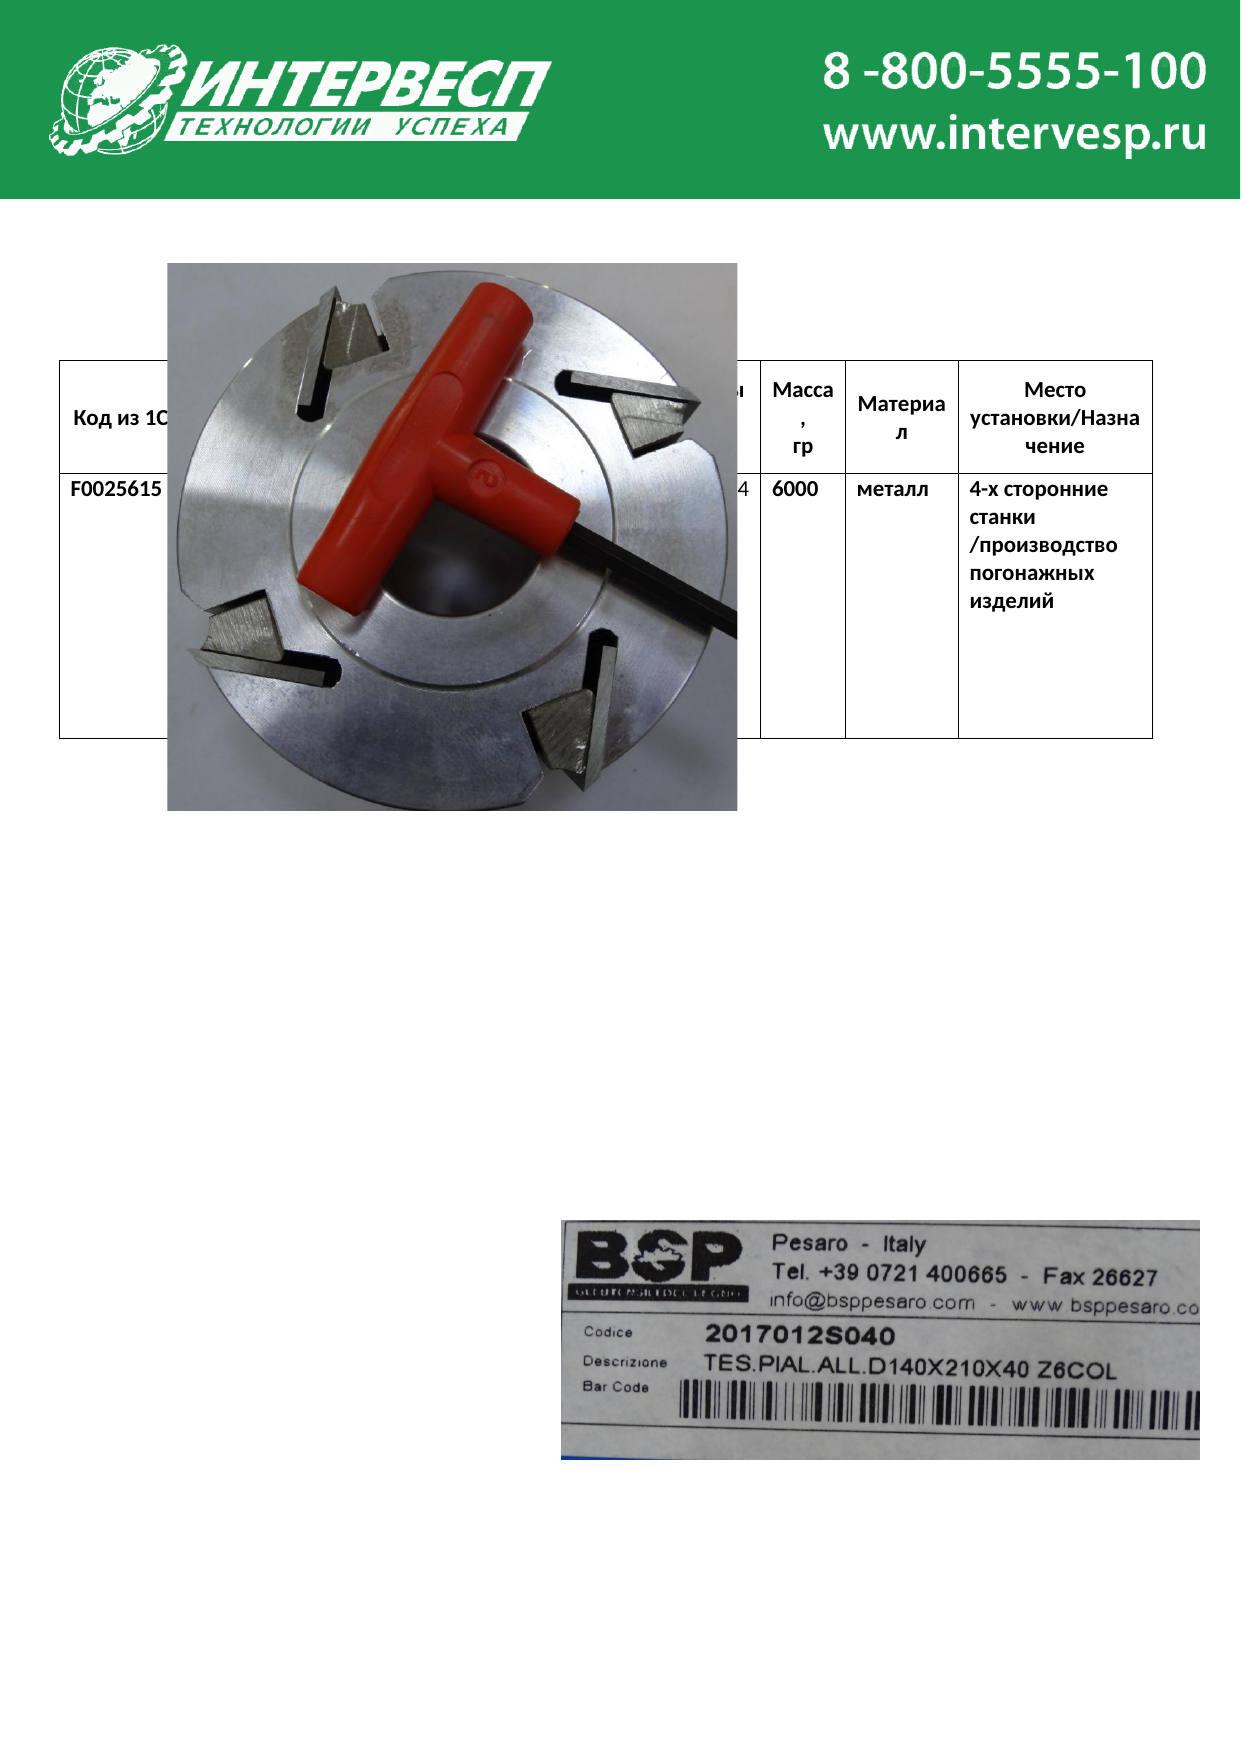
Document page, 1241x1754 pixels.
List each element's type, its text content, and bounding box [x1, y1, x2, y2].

table_header Масса, гр [761, 361, 845, 473]
picture [561, 1220, 1200, 1460]
table_cell F0025615 [60, 474, 167, 738]
table_cell металл [846, 474, 958, 738]
picture [0, 0, 1241, 199]
table_header Габариты Д*Ш*В, мм [738, 361, 760, 473]
table_cell 6000 [761, 474, 845, 738]
table_cell 140*210*40 Z=6 [738, 474, 760, 738]
picture [167, 263, 738, 811]
table_header Код из 1С [60, 361, 167, 473]
table_cell 4-х сторонние станки /производство погонажных изделий [959, 474, 1152, 738]
table_header Материал [846, 361, 958, 473]
table_header Место установки/Назначение [959, 361, 1152, 473]
